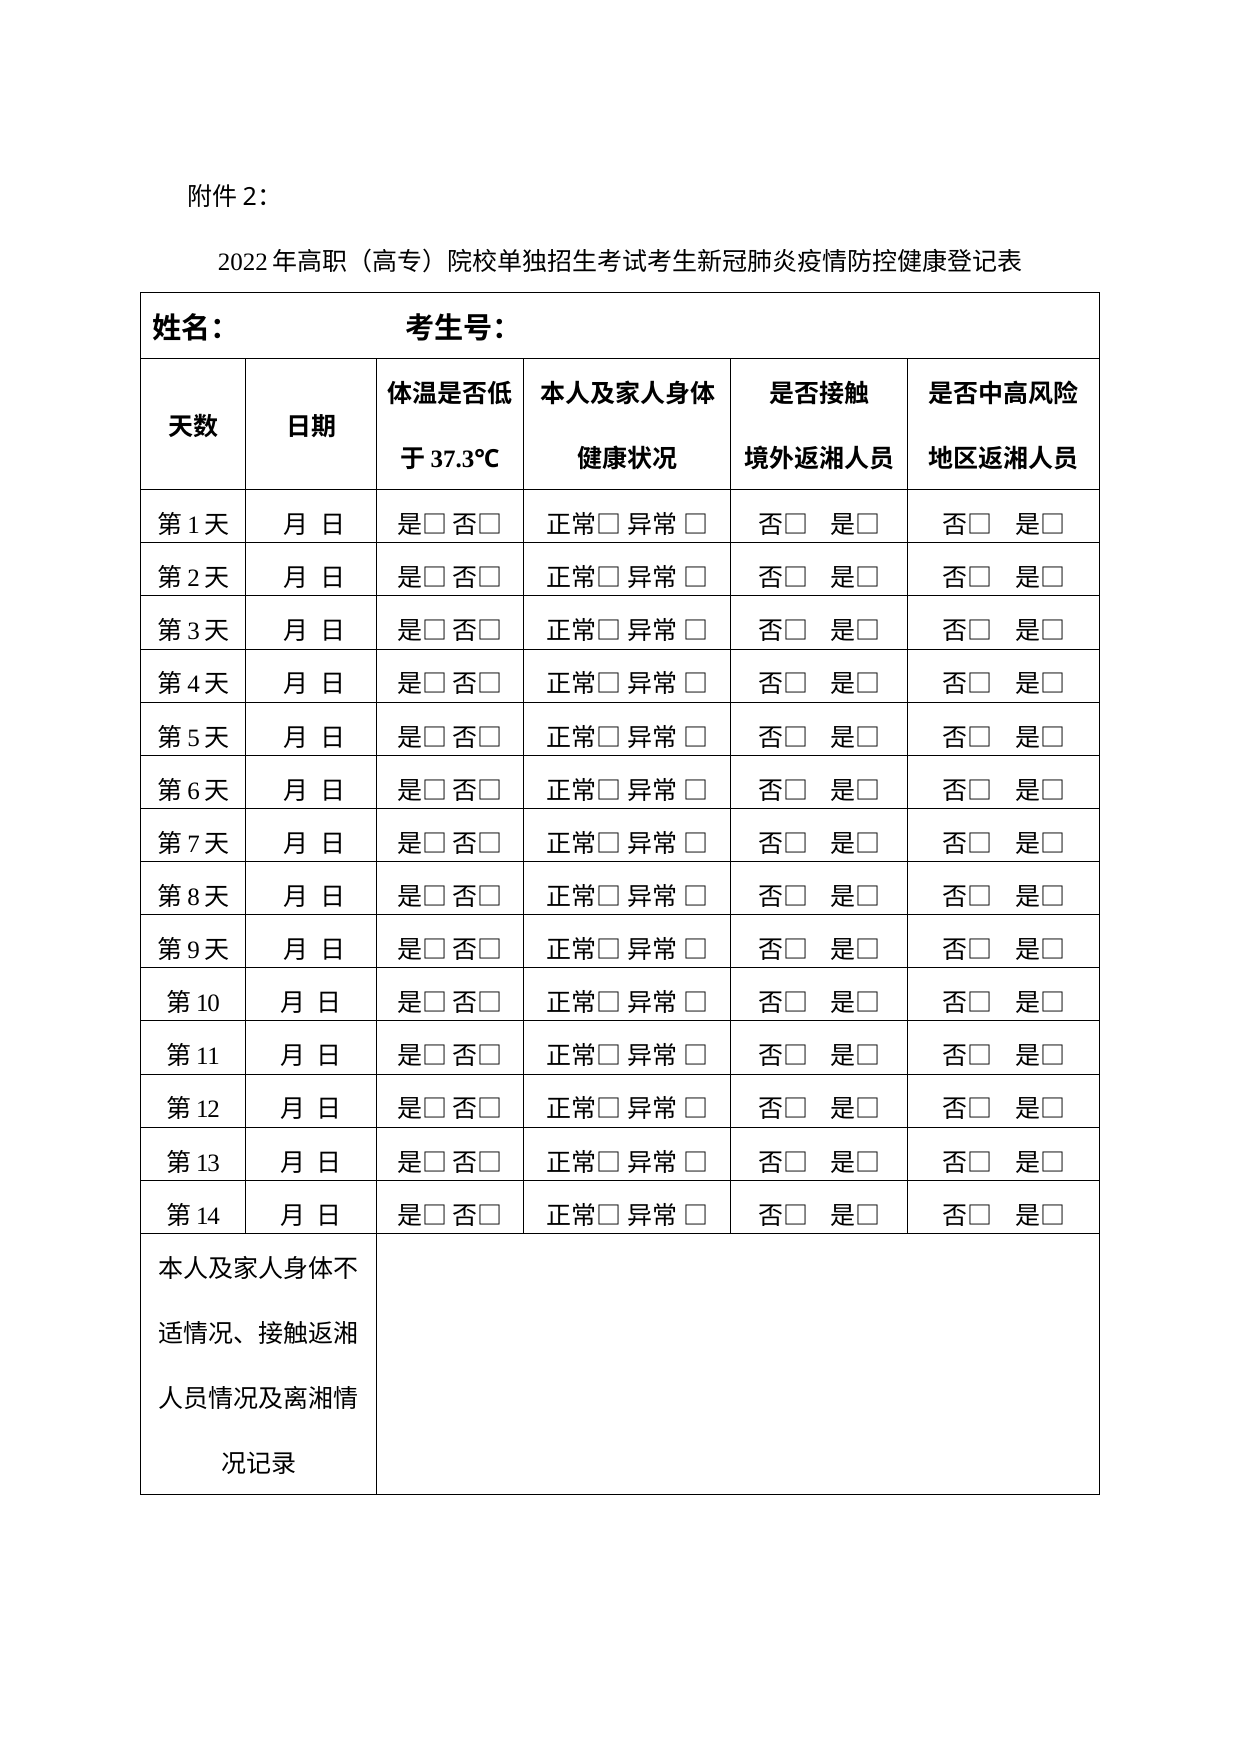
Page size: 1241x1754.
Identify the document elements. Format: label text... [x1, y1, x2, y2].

table_cell 否□ 是□ [908, 968, 1099, 1020]
table_cell 否□ 是□ [731, 490, 907, 542]
table_cell 月 日 [246, 703, 376, 755]
table_cell 月 日 [246, 1181, 376, 1233]
table_cell 正常□ 异常 □ [524, 862, 730, 914]
table_cell 日期 [246, 359, 376, 489]
table_cell 正常□ 异常 □ [524, 1181, 730, 1233]
table_cell 月 日 [246, 596, 376, 648]
table_cell 否□ 是□ [731, 756, 907, 808]
table_cell 月 日 [246, 915, 376, 967]
table_cell 否□ 是□ [908, 756, 1099, 808]
table_cell 月 日 [246, 1075, 376, 1127]
table_cell 是□ 否□ [377, 543, 523, 595]
table_cell 正常□ 异常 □ [524, 596, 730, 648]
table_cell 否□ 是□ [908, 543, 1099, 595]
table_cell 正常□ 异常 □ [524, 1128, 730, 1180]
table_cell 是□ 否□ [377, 1181, 523, 1233]
table_cell 是□ 否□ [377, 862, 523, 914]
table_cell 本人及家人身体健康状况 [524, 359, 730, 489]
table_cell 正常□ 异常 □ [524, 543, 730, 595]
table_cell 第7天 [141, 809, 245, 861]
table_cell 否□ 是□ [731, 1021, 907, 1073]
table_cell 正常□ 异常 □ [524, 915, 730, 967]
table_cell [377, 1234, 1099, 1494]
table_cell 正常□ 异常 □ [524, 1021, 730, 1073]
table_cell 月 日 [246, 809, 376, 861]
table_cell 是□ 否□ [377, 756, 523, 808]
table_cell 否□ 是□ [908, 596, 1099, 648]
table_cell 正常□ 异常 □ [524, 756, 730, 808]
table_cell 是□ 否□ [377, 809, 523, 861]
table_cell 否□ 是□ [908, 1128, 1099, 1180]
table_cell 本人及家人身体不适情况、接触返湘人员情况及离湘情况记录 [141, 1234, 376, 1494]
table_cell 是□ 否□ [377, 1128, 523, 1180]
table_cell 月 日 [246, 968, 376, 1020]
table_cell 是□ 否□ [377, 490, 523, 542]
table_cell 第14天 [141, 1181, 245, 1233]
table_cell 否□ 是□ [731, 968, 907, 1020]
table_cell 否□ 是□ [731, 1181, 907, 1233]
table_cell 否□ 是□ [731, 650, 907, 702]
table_cell 是否接触 境外返湘人员 [731, 359, 907, 489]
text 2022年高职（高专）院校单独招生考试考生新冠肺炎疫情防控健康登记表 [187, 227, 1053, 292]
table_cell 是否中高风险 地区返湘人员 [908, 359, 1099, 489]
table_cell 第11天 [141, 1021, 245, 1073]
table_cell 月 日 [246, 650, 376, 702]
table_cell 月 日 [246, 543, 376, 595]
table_cell 月 日 [246, 490, 376, 542]
table_cell 月 日 [246, 1128, 376, 1180]
table_cell 否□ 是□ [731, 809, 907, 861]
table_cell 第2天 [141, 543, 245, 595]
table_cell 第6天 [141, 756, 245, 808]
table_cell 月 日 [246, 756, 376, 808]
table_cell 否□ 是□ [908, 1021, 1099, 1073]
table_cell 第1天 [141, 490, 245, 542]
table_cell 天数 [141, 359, 245, 489]
table_cell 否□ 是□ [731, 862, 907, 914]
table_cell 第9天 [141, 915, 245, 967]
table_cell 正常□ 异常 □ [524, 1075, 730, 1127]
table_cell 否□ 是□ [908, 915, 1099, 967]
table_cell 是□ 否□ [377, 915, 523, 967]
table_cell 是□ 否□ [377, 650, 523, 702]
table_header 姓名： 考生号： [141, 293, 1099, 358]
table_cell 正常□ 异常 □ [524, 650, 730, 702]
table_cell 第4天 [141, 650, 245, 702]
table_cell 否□ 是□ [908, 1075, 1099, 1127]
table_cell 否□ 是□ [731, 1128, 907, 1180]
table_cell 是□ 否□ [377, 968, 523, 1020]
table_cell 否□ 是□ [908, 490, 1099, 542]
text 附件2： [187, 162, 1053, 227]
table_cell 是□ 否□ [377, 596, 523, 648]
table_cell 是□ 否□ [377, 1075, 523, 1127]
table_cell 月 日 [246, 862, 376, 914]
table_cell 否□ 是□ [731, 543, 907, 595]
table_cell 是□ 否□ [377, 703, 523, 755]
table_cell 否□ 是□ [731, 915, 907, 967]
table_cell 第10天 [141, 968, 245, 1020]
table_cell 正常□ 异常 □ [524, 968, 730, 1020]
table_cell 第13天 [141, 1128, 245, 1180]
table_cell 否□ 是□ [908, 809, 1099, 861]
table_cell 否□ 是□ [908, 1181, 1099, 1233]
table_cell 体温是否低于37.3℃ [377, 359, 523, 489]
table_cell 正常□ 异常 □ [524, 809, 730, 861]
table_cell 否□ 是□ [731, 1075, 907, 1127]
table_cell 月 日 [246, 1021, 376, 1073]
table_cell 否□ 是□ [731, 596, 907, 648]
table_cell 第12天 [141, 1075, 245, 1127]
table_cell 第5天 [141, 703, 245, 755]
table_cell 否□ 是□ [731, 703, 907, 755]
table_cell 正常□ 异常 □ [524, 703, 730, 755]
table_cell 第8天 [141, 862, 245, 914]
table_cell 是□ 否□ [377, 1021, 523, 1073]
table_cell 否□ 是□ [908, 862, 1099, 914]
table_cell 否□ 是□ [908, 703, 1099, 755]
table_cell 正常□ 异常 □ [524, 490, 730, 542]
table_cell 否□ 是□ [908, 650, 1099, 702]
table_cell 第3天 [141, 596, 245, 648]
